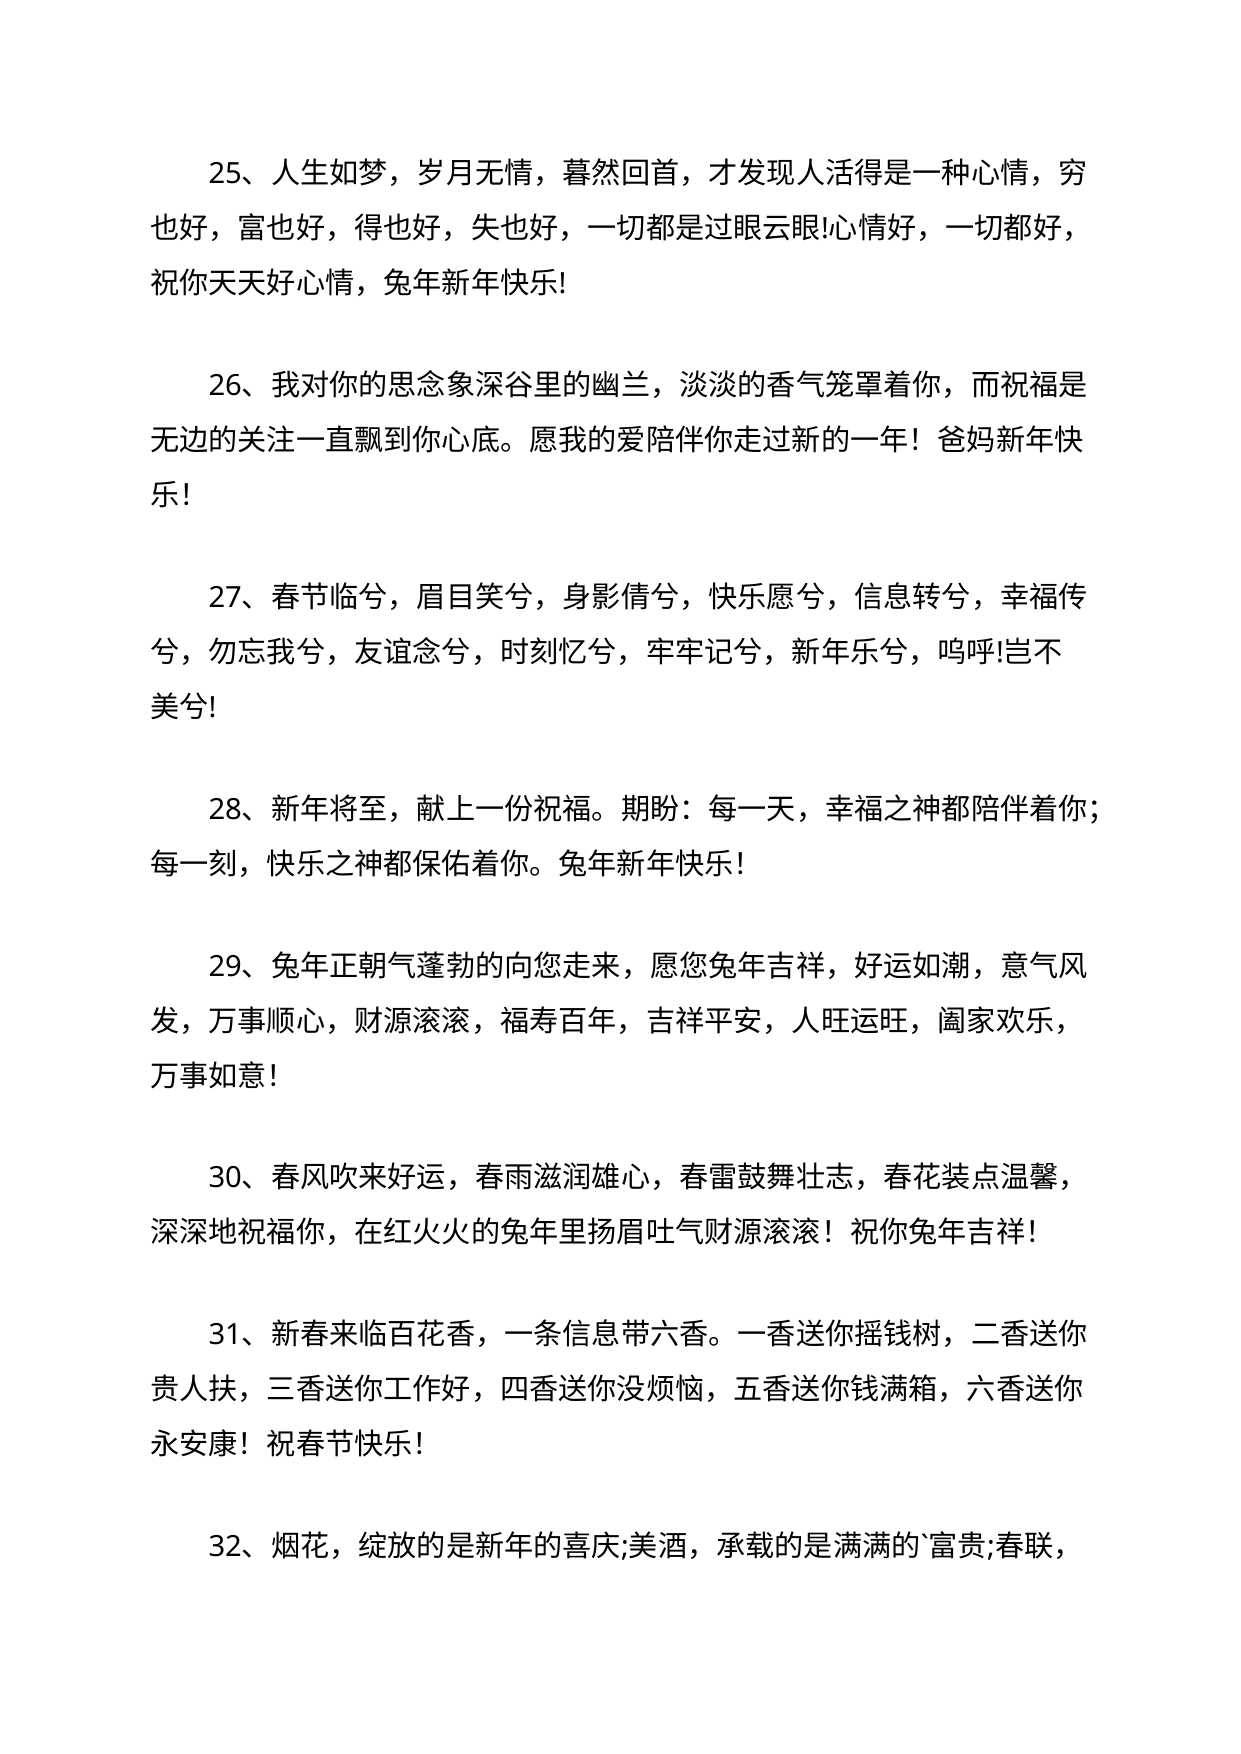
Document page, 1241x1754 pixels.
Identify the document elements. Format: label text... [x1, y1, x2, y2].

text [150, 1522, 1090, 1565]
text 29、兔年正朝气蓬勃的向您走来，愿您兔年吉祥，好运如潮，意气风发，万事顺心，财源滚滚，福寿百年，吉祥平安，人旺运旺，阖家欢乐，万事如意！ [150, 942, 1090, 1094]
text 31、新春来临百花香，一条信息带六香。一香送你摇钱树，二香送你贵人扶，三香送你工作好，四香送你没烦恼，五香送你钱满箱，六香送你永安康！祝春节快乐！ [150, 1311, 1090, 1463]
text 27、春节临兮，眉目笑兮，身影倩兮，快乐愿兮，信息转兮，幸福传兮，勿忘我兮，友谊念兮，时刻忆兮，牢牢记兮，新年乐兮，呜呼!岂不美兮! [150, 574, 1090, 726]
text 25、人生如梦，岁月无情，暮然回首，才发现人活得是一种心情，穷也好，富也好，得也好，失也好，一切都是过眼云眼!心情好，一切都好，祝你天天好心情，兔年新年快乐! [150, 150, 1090, 302]
text 28、新年将至，献上一份祝福。期盼：每一天，幸福之神都陪伴着你；每一刻，快乐之神都保佑着你。兔年新年快乐！ [150, 786, 1090, 883]
text 30、春风吹来好运，春雨滋润雄心，春雷鼓舞壮志，春花装点温馨，深深地祝福你，在红火火的兔年里扬眉吐气财源滚滚！祝你兔年吉祥！ [150, 1154, 1090, 1251]
text 26、我对你的思念象深谷里的幽兰，淡淡的香气笼罩着你，而祝福是无边的关注一直飘到你心底。愿我的爱陪伴你走过新的一年！爸妈新年快乐！ [150, 362, 1090, 514]
